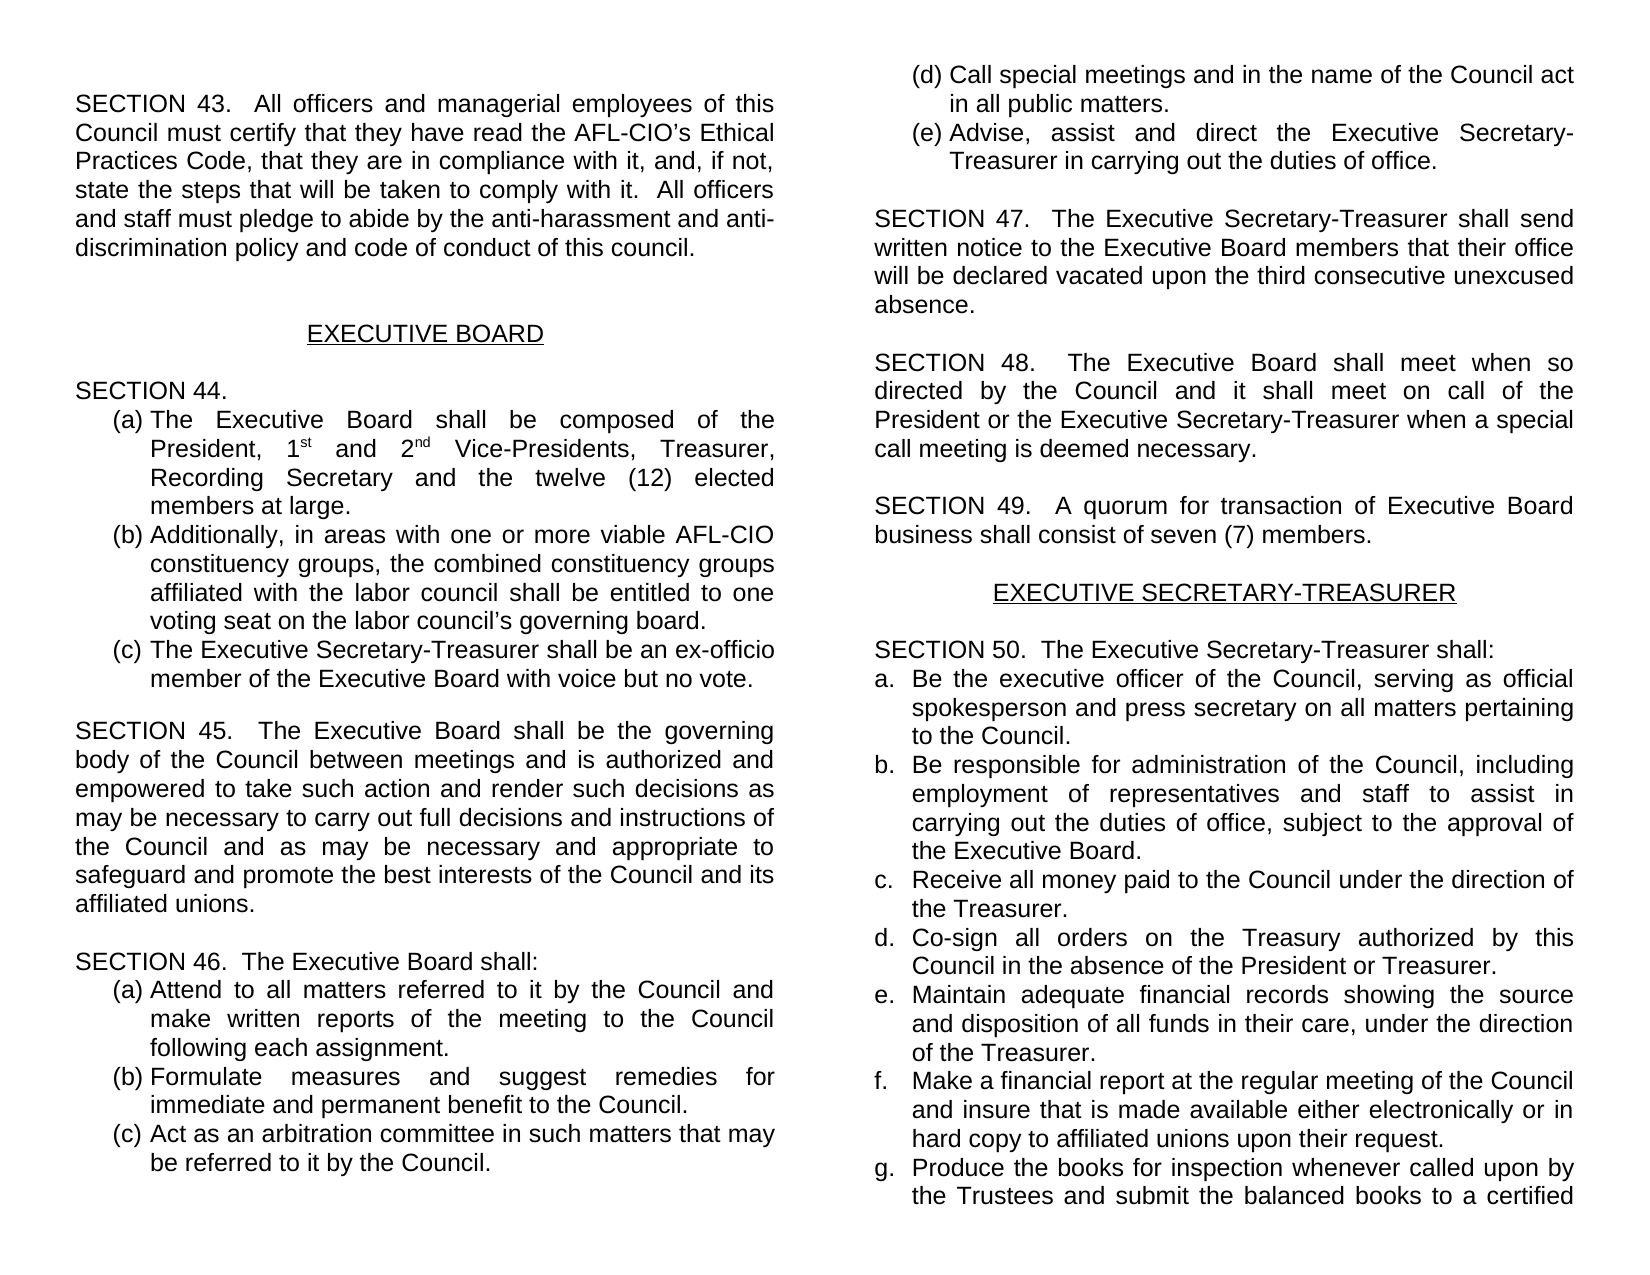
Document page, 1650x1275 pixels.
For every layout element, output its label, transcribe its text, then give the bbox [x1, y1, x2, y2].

list Co-sign all orders on the Treasury authorized by this Council in the absence of the President or Treasurer. [874, 922, 1575, 980]
text SECTION 47. The Executive Secretary-Treasurer shall send written notice to the Executive Board members that their office will be declared vacated upon the third consecutive unexcused absence. [874, 204, 1575, 319]
text SECTION 46. The Executive Board shall: [75, 946, 776, 975]
text SECTION 48. The Executive Board shall meet when so directed by the Council and it shall meet on call of the President or the Executive Secretary-Treasurer when a special call meeting is deemed necessary. [874, 347, 1575, 462]
list Advise, assist and direct the Executive Secretary-Treasurer in carrying out the duties of office. [912, 117, 1575, 175]
list Call special meetings and in the name of the Council act in all public matters. [912, 60, 1575, 117]
list Make a financial report at the regular meeting of the Council and insure that is made available either electronically or in hard copy to affiliated unions upon their request. [874, 1066, 1575, 1152]
list Formulate measures and suggest remedies for immediate and permanent benefit to the Council. [112, 1061, 776, 1119]
text SECTION 49. A quorum for transaction of Executive Board business shall consist of seven (7) members. [874, 491, 1575, 549]
text EXECUTIVE SECRETARY-TREASURER [874, 577, 1575, 606]
list The Executive Secretary-Treasurer shall be an ex-officio member of the Executive Board with voice but no vote. [112, 635, 776, 692]
list Be responsible for administration of the Council, including employment of representatives and staff to assist in carrying out the duties of office, subject to the approval of the Executive Board. [874, 750, 1575, 865]
text EXECUTIVE BOARD [75, 319, 776, 347]
list Additionally, in areas with one or more viable AFL-CIO constituency groups, the combined constituency groups affiliated with the labor council shall be entitled to one voting seat on the labor council’s governing board. [112, 520, 776, 635]
list Attend to all matters referred to it by the Council and make written reports of the meeting to the Council following each assignment. [112, 975, 776, 1061]
text SECTION 43. All officers and managerial employees of this Council must certify that they have read the AFL-CIO’s Ethical Practices Code, that they are in compliance with it, and, if not, state the steps that will be taken to comply with it. All officers and staff must pledge to abide by the anti-harassment and anti-discrimination policy and code of conduct of this council. [75, 89, 776, 261]
list The Executive Board shall be composed of the President, 1st and 2nd Vice-Presidents, Treasurer, Recording Secretary and the twelve (12) elected members at large. [112, 405, 776, 520]
list Be the executive officer of the Council, serving as official spokesperson and press secretary on all matters pertaining to the Council. [874, 664, 1575, 750]
text SECTION 45. The Executive Board shall be the governing body of the Council between meetings and is authorized and empowered to take such action and render such decisions as may be necessary to carry out full decisions and instructions of the Council and as may be necessary and appropriate to safeguard and promote the best interests of the Council and its affiliated unions. [75, 716, 776, 918]
text SECTION 50. The Executive Secretary-Treasurer shall: [874, 635, 1575, 664]
list Receive all money paid to the Council under the direction of the Treasurer. [874, 865, 1575, 922]
text SECTION 44. [75, 376, 776, 405]
list Act as an arbitration committee in such matters that may be referred to it by the Council. [112, 1119, 776, 1176]
list Maintain adequate financial records showing the source and disposition of all funds in their care, under the direction of the Treasurer. [874, 980, 1575, 1066]
